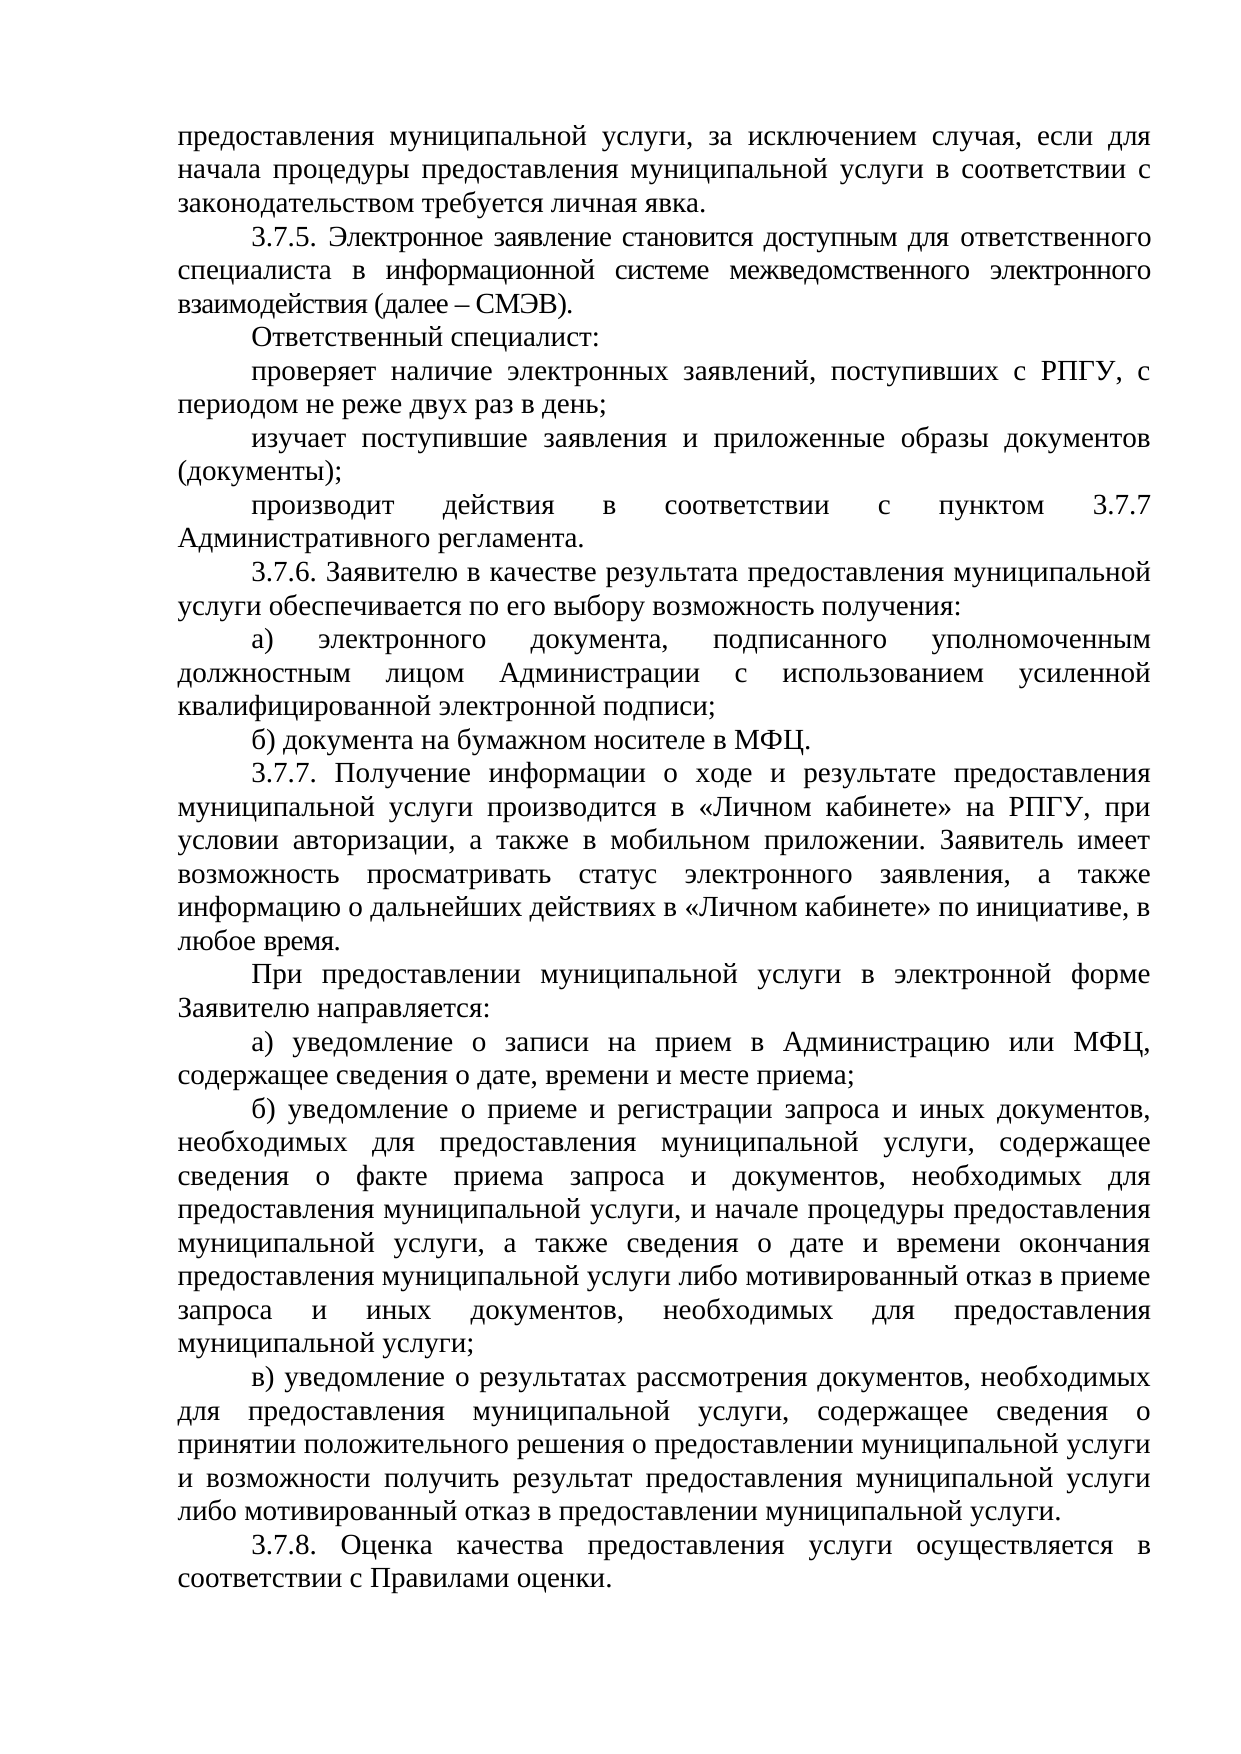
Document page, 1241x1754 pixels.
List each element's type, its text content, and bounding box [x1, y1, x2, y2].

text б) документа на бумажном носителе в МФЦ. [177, 722, 1152, 755]
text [177, 118, 1152, 219]
text изучает поступившие заявления и приложенные образы документов (документы); [177, 420, 1152, 487]
text б) уведомление о приеме и регистрации запроса и иных документов, необходимых для предоставления муниципальной услуги, содержащее сведения о факте приема запроса и документов, необходимых для предоставления муниципальной услуги, и начале процедуры предоставления муниципальной услуги, а также сведения о дате и времени окончания предоставления муниципальной услуги либо мотивированный отказ в приеме запроса и иных документов, необходимых для предоставления муниципальной услуги; [177, 1091, 1152, 1359]
text Ответственный специалист: [177, 319, 1152, 353]
text 3.7.6. Заявителю в качестве результата предоставления муниципальной услуги обеспечивается по его выбору возможность получения: [177, 554, 1152, 621]
text а) электронного документа, подписанного уполномоченным должностным лицом Администрации с использованием усиленной квалифицированной электронной подписи; [177, 621, 1152, 722]
text При предоставлении муниципальной услуги в электронной форме Заявителю направляется: [177, 957, 1152, 1024]
text 3.7.7. Получение информации о ходе и результате предоставления муниципальной услуги производится в «Личном кабинете» на РПГУ, при условии авторизации, а также в мобильном приложении. Заявитель имеет возможность просматривать статус электронного заявления, а также информацию о дальнейших действиях в «Личном кабинете» по инициативе, в любое время. [177, 755, 1152, 957]
text 3.7.8. Оценка качества предоставления услуги осуществляется в соответствии с Правилами оценки. [177, 1527, 1152, 1594]
text проверяет наличие электронных заявлений, поступивших с РПГУ, с периодом не реже двух раз в день; [177, 353, 1152, 420]
text производит действия в соответствии с пунктом 3.7.7 Административного регламента. [177, 487, 1152, 554]
text 3.7.5. Электронное заявление становится доступным для ответственного специалиста в информационной системе межведомственного электронного взаимодействия (далее – СМЭВ). [177, 219, 1152, 319]
text в) уведомление о результатах рассмотрения документов, необходимых для предоставления муниципальной услуги, содержащее сведения о принятии положительного решения о предоставлении муниципальной услуги и возможности получить результат предоставления муниципальной услуги либо мотивированный отказ в предоставлении муниципальной услуги. [177, 1359, 1152, 1527]
text а) уведомление о записи на прием в Администрацию или МФЦ, содержащее сведения о дате, времени и месте приема; [177, 1024, 1152, 1091]
